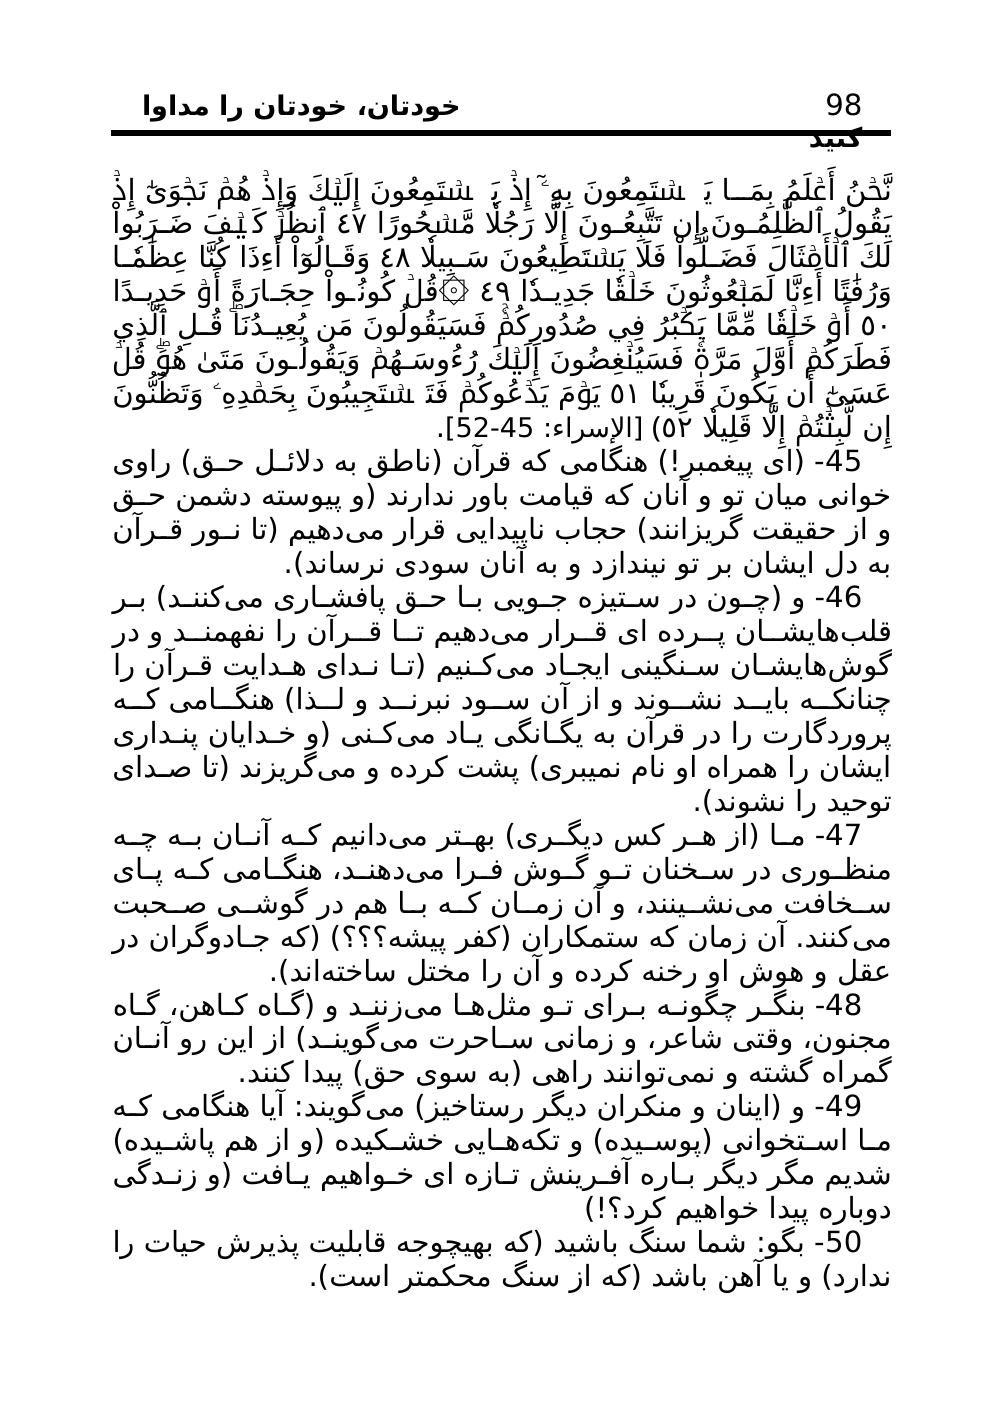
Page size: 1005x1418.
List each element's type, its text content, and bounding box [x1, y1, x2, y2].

text 48- بنگر چگونه برای تو مثل‌ها می‌زنند و (گاه کاهن، گاه مجنون، وقتی شاعر، و زمانی ساحرت می‌گویند) از این رو آنان گمراه گشته و نمی‌توانند راهی (به سوی حق) پیدا کنند. [112, 988, 892, 1090]
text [112, 173, 892, 444]
text 46- و (چون در ستیزه جویی با حق پافشاری می‌کنند) بر قلب‌هایشان پرده ای قرار می‌دهیم تا قرآن را نفهمند و در گوش‌هایشان سنگینی ایجاد می‌کنیم (تا ندای هدایت قرآن را چنانکه باید نشوند و از آن سود نبرند و لذا) هنگامی که پروردگارت را در قرآن به یگانگی یاد می‌کنی (و خدایان پنداری ایشان را همراه او نام نمیبری) پشت کرده و می‌گریزند (تا صدای توحید را نشوند). [112, 580, 892, 818]
text 50- بگو: شما سنگ باشید (که بهیچوجه قابلیت پذیرش حیات را ندارد) و یا آهن باشد (که از سنگ محکمتر است). [112, 1226, 892, 1293]
text 45- (ای پیغمبر!) هنگامی که قرآن (ناطق به دلائل حق) راوی خوانی میان تو و آنان که قیامت باور ندارند (و پیوسته دشمن حق و از حقیقت گریزانند) حجاب ناپیدایی قرار می‌دهیم (تا نور قرآن به دل ایشان بر تو نیندازد و به آنان سودی نرساند). [112, 444, 892, 580]
text 49- و (اینان و منکران دیگر رستاخیز) می‌گویند: آیا هنگامی که ما استخوانی (پوسیده) و تکه‌هایی خشکیده (و از هم پاشیده) شدیم مگر دیگر باره آفرینش تازه ای خواهیم یافت (و زندگی دوباره پیدا خواهیم کرد؟!) [112, 1090, 892, 1226]
text 47- ما (از هر کس دیگری) بهتر می‌دانیم که آنان به چه منظوری در سخنان تو گوش فرا می‌دهند، هنگامی که پای سخافت می‌نشینند، و آن زمان که با هم در گوشی صحبت می‌کنند. آن زمان که ستمکاران (کفر پیشه؟؟؟) (که جادوگران در عقل و هوش او رخنه کرده و آن را مختل ساخته‌اند). [112, 818, 892, 988]
